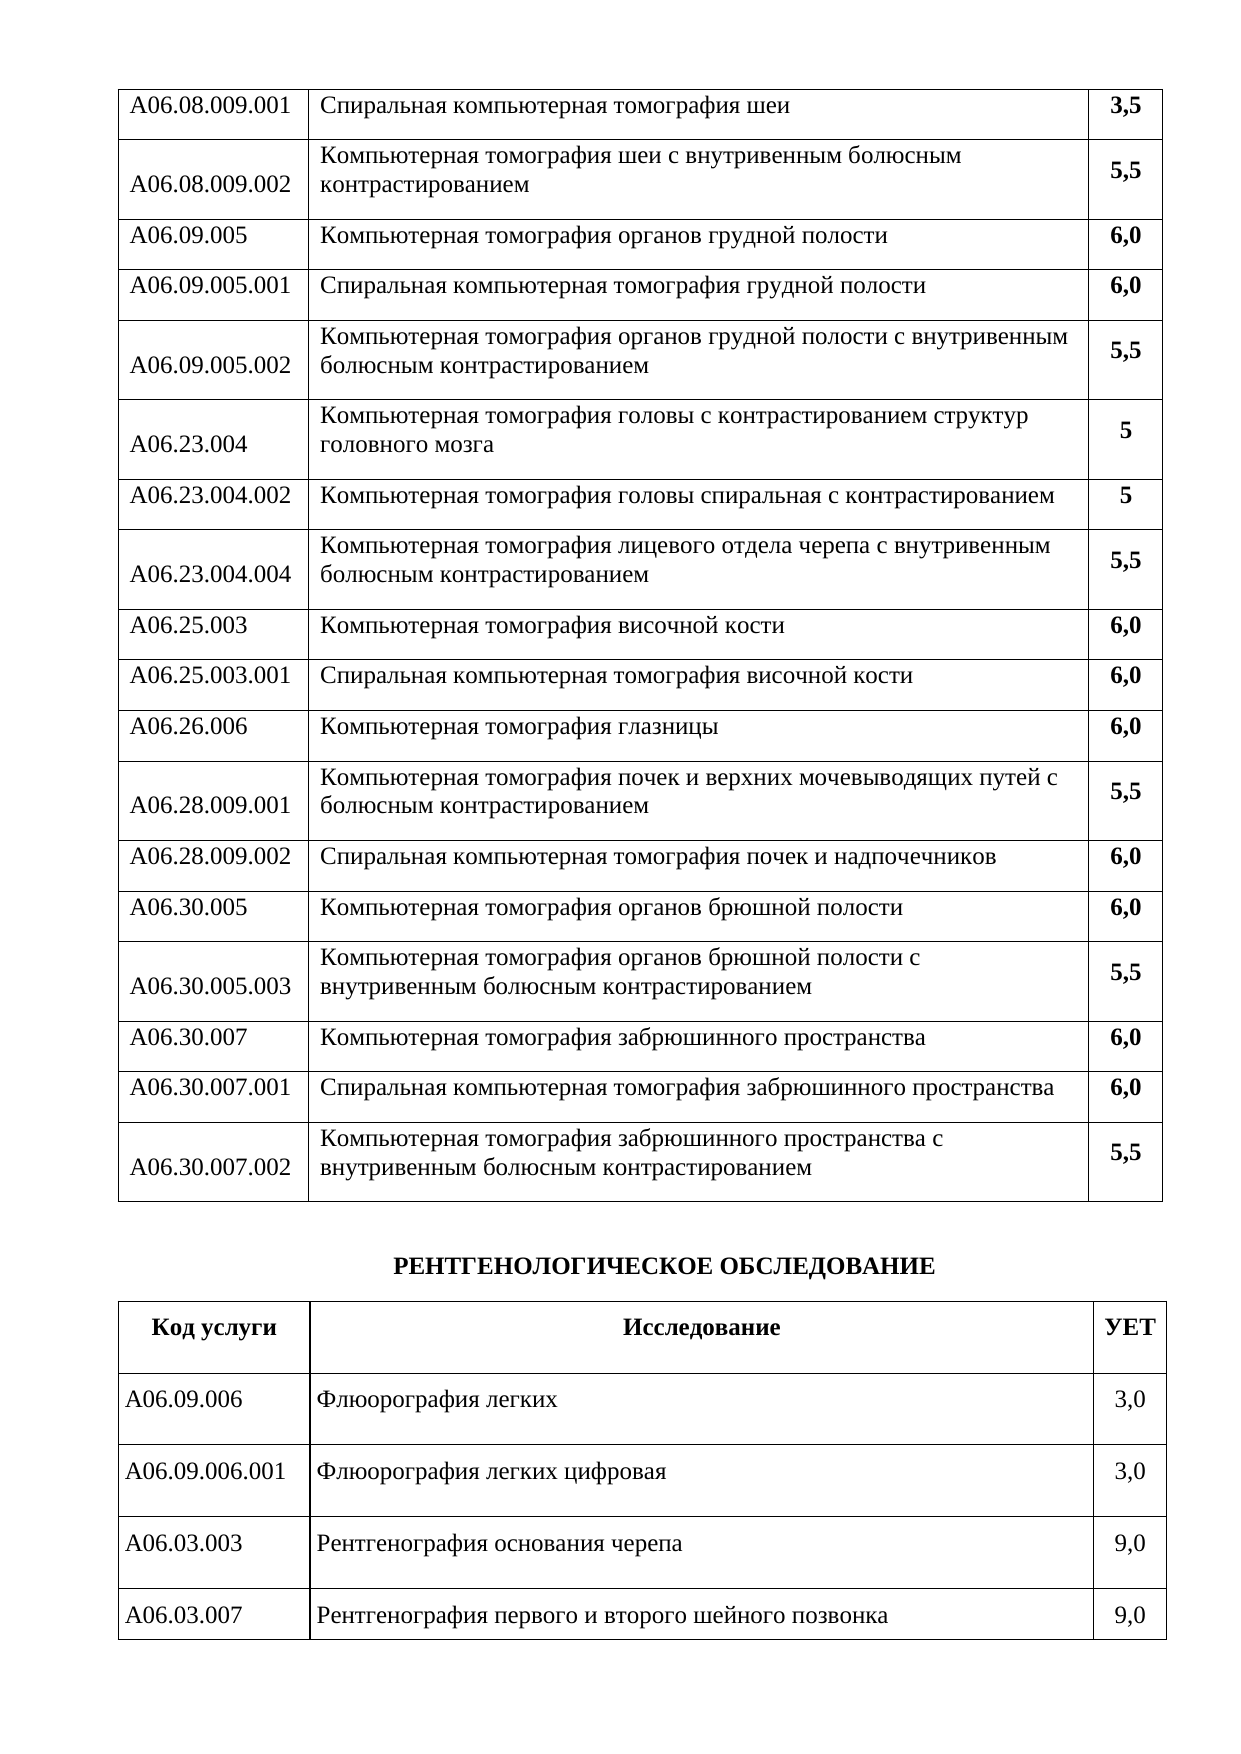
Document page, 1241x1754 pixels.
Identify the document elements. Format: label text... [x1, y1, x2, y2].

table_cell 5 [1089, 400, 1162, 479]
table_cell 5,5 [1089, 530, 1162, 609]
table_cell Спиральная компьютерная томография грудной полости [309, 270, 1088, 320]
table_cell А06.08.009.001 [119, 90, 308, 139]
table_cell A06.09.006 [119, 1374, 309, 1444]
table_cell 9,0 [1094, 1589, 1166, 1639]
table_cell Рентгенография основания черепа [311, 1517, 1093, 1588]
table_cell 6,0 [1089, 1022, 1162, 1071]
table_cell 6,0 [1089, 841, 1162, 891]
table_cell А06.23.004.004 [119, 530, 308, 609]
table_cell А06.25.003.001 [119, 660, 308, 710]
table_cell Спиральная компьютерная томография шеи [309, 90, 1088, 139]
table_cell 5 [1089, 480, 1162, 529]
table_cell А06.23.004 [119, 400, 308, 479]
table_cell 5,5 [1089, 321, 1162, 399]
table_cell Компьютерная томография органов грудной полости с внутривенным болюсным контрастированием [309, 321, 1088, 399]
table_header Исследование [311, 1302, 1093, 1372]
table_cell А06.09.005.001 [119, 270, 308, 320]
text РЕНТГЕНОЛОГИЧЕСКОЕ ОБСЛЕДОВАНИЕ [177, 1251, 1152, 1280]
table_cell А06.09.005.002 [119, 321, 308, 399]
table_cell Компьютерная томография забрюшинного пространства с внутривенным болюсным контрастированием [309, 1123, 1088, 1201]
table_cell Компьютерная томография головы с контрастированием структур головного мозга [309, 400, 1088, 479]
table_cell 3,0 [1094, 1445, 1166, 1516]
table_cell А06.09.005 [119, 220, 308, 269]
table_cell Спиральная компьютерная томография забрюшинного пространства [309, 1072, 1088, 1122]
table_header УЕТ [1094, 1302, 1166, 1372]
table_cell Компьютерная томография забрюшинного пространства [309, 1022, 1088, 1071]
table_cell Флюорография легких [311, 1374, 1093, 1444]
table_cell Компьютерная томография почек и верхних мочевыводящих путей с болюсным контрастированием [309, 762, 1088, 840]
table_cell Спиральная компьютерная томография почек и надпочечников [309, 841, 1088, 891]
table_cell 6,0 [1089, 220, 1162, 269]
table_cell Компьютерная томография лицевого отдела черепа с внутривенным болюсным контрастированием [309, 530, 1088, 609]
table_cell 6,0 [1089, 660, 1162, 710]
table_cell A06.09.006.001 [119, 1445, 309, 1516]
table_cell Компьютерная томография глазницы [309, 711, 1088, 761]
table_cell А06.23.004.002 [119, 480, 308, 529]
table_cell А06.30.005 [119, 892, 308, 941]
table_cell A06.03.003 [119, 1517, 309, 1588]
table_cell 3,5 [1089, 90, 1162, 139]
table_cell Спиральная компьютерная томография височной кости [309, 660, 1088, 710]
table_cell 5,5 [1089, 942, 1162, 1021]
table_cell 3,0 [1094, 1374, 1166, 1444]
table_cell Флюорография легких цифровая [311, 1445, 1093, 1516]
table_cell 5,5 [1089, 1123, 1162, 1201]
table_cell Компьютерная томография височной кости [309, 610, 1088, 659]
table_cell A06.03.007 [119, 1589, 309, 1639]
table_cell 9,0 [1094, 1517, 1166, 1588]
table_cell 6,0 [1089, 892, 1162, 941]
table_cell А06.30.007.001 [119, 1072, 308, 1122]
table_cell 6,0 [1089, 711, 1162, 761]
table_cell А06.30.007 [119, 1022, 308, 1071]
table_cell Компьютерная томография шеи с внутривенным болюсным контрастированием [309, 140, 1088, 219]
table_cell Компьютерная томография органов брюшной полости с внутривенным болюсным контрастированием [309, 942, 1088, 1021]
table_cell 6,0 [1089, 1072, 1162, 1122]
table_cell А06.08.009.002 [119, 140, 308, 219]
table_cell 6,0 [1089, 610, 1162, 659]
table_cell А06.26.006 [119, 711, 308, 761]
table_cell А06.28.009.001 [119, 762, 308, 840]
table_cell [311, 1589, 1093, 1639]
table_cell А06.28.009.002 [119, 841, 308, 891]
table_cell Компьютерная томография головы спиральная с контрастированием [309, 480, 1088, 529]
table_cell 6,0 [1089, 270, 1162, 320]
table_header Код услуги [119, 1302, 309, 1372]
table_cell 5,5 [1089, 762, 1162, 840]
table_cell Компьютерная томография органов брюшной полости [309, 892, 1088, 941]
table_cell А06.25.003 [119, 610, 308, 659]
table_cell А06.30.007.002 [119, 1123, 308, 1201]
table_cell Компьютерная томография органов грудной полости [309, 220, 1088, 269]
table_cell 5,5 [1089, 140, 1162, 219]
table_cell А06.30.005.003 [119, 942, 308, 1021]
